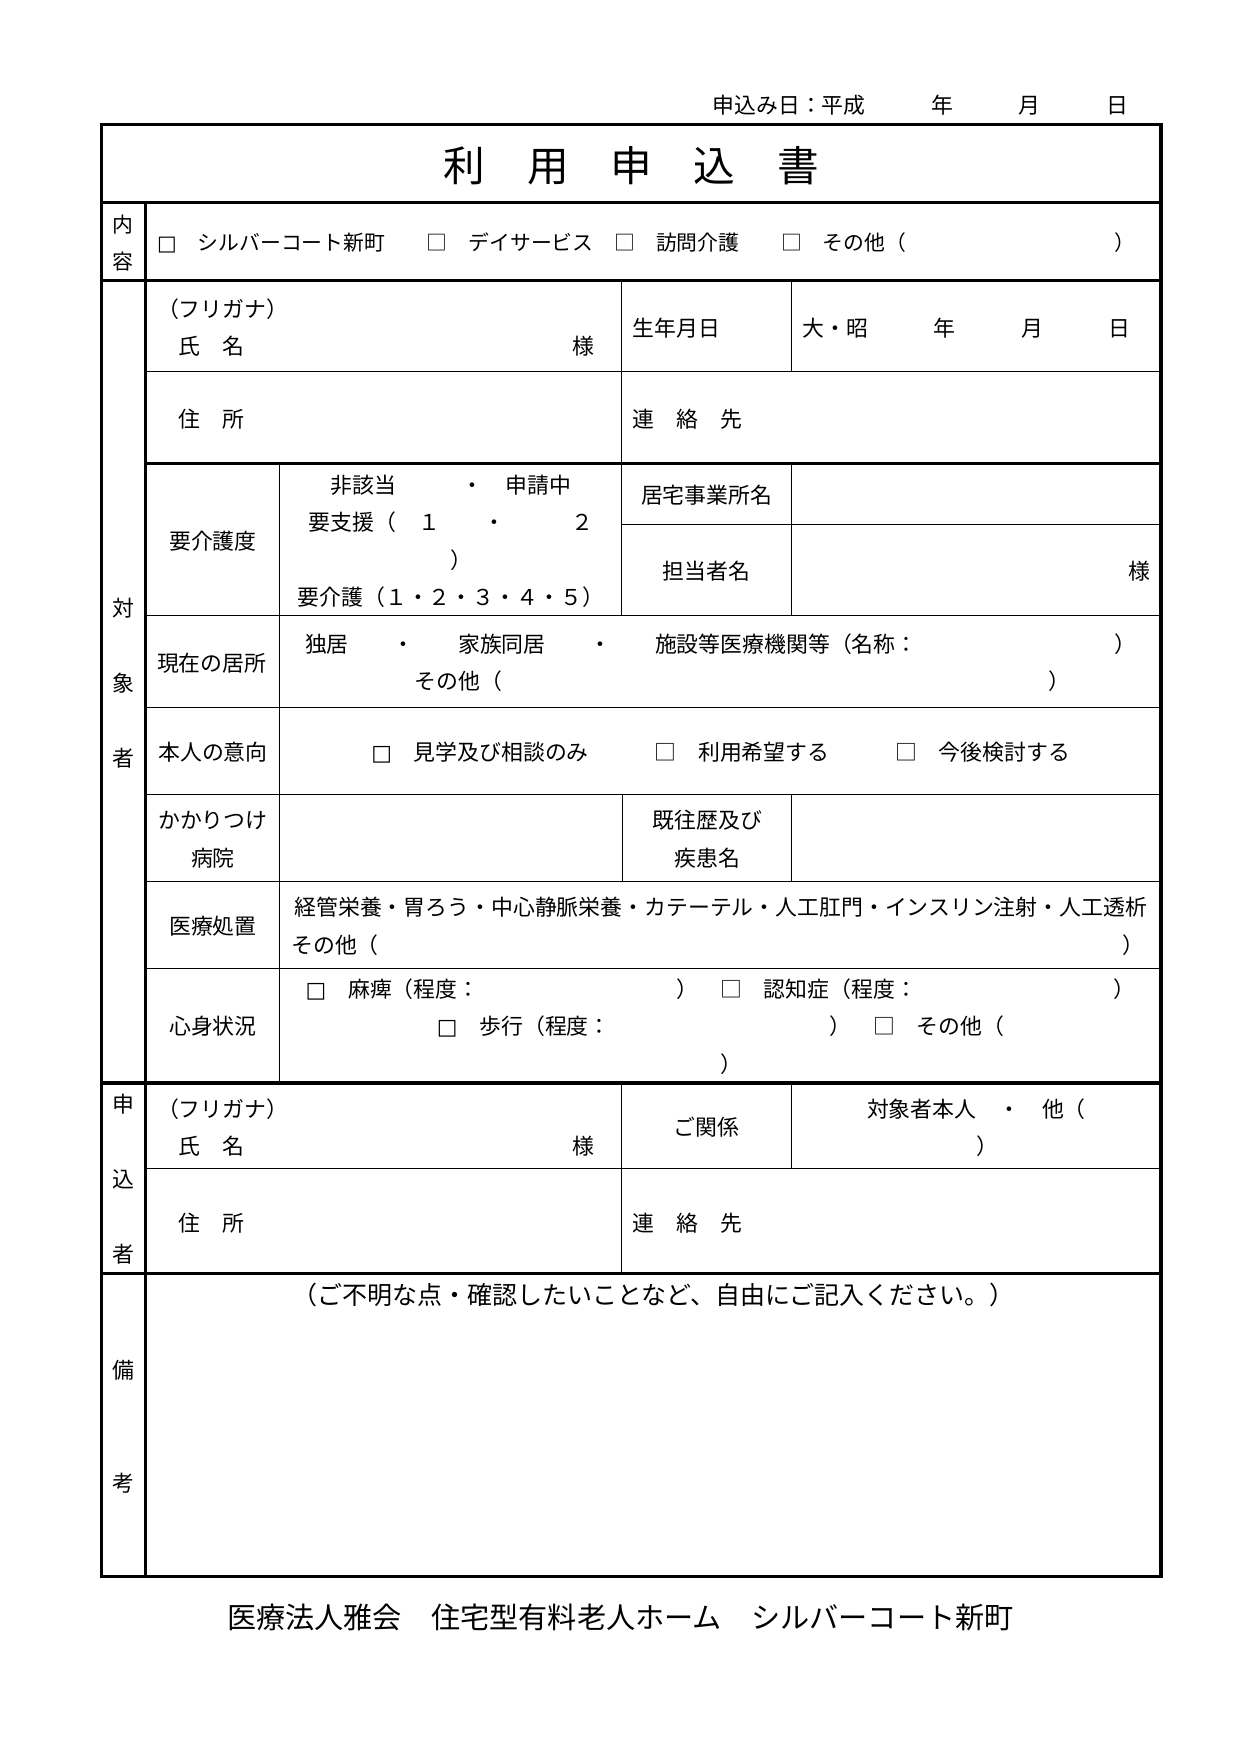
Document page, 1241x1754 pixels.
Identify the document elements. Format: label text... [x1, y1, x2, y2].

table_cell □ 見学及び相談のみ □ 利用希望する □ 今後検討する [280, 708, 1159, 794]
table_cell □ 麻痺（程度： ） □ 認知症（程度： ） □ 歩行（程度： ） □ その他（ ） [280, 969, 1159, 1081]
table_cell 申 込 者 [103, 1085, 144, 1272]
table_cell 居宅事業所名 [622, 465, 791, 524]
table_cell 本人の意向 [147, 708, 279, 794]
table_cell 現在の居所 [147, 616, 279, 707]
table_cell 住 所 [147, 372, 621, 462]
table_cell 要介護度 [147, 465, 279, 615]
table_cell 備 考 [103, 1275, 144, 1575]
table_cell 内容 [103, 204, 144, 279]
table_cell [792, 795, 1159, 881]
table_cell 対象者本人 ・ 他（ ） [792, 1085, 1159, 1168]
table_header 利 用 申 込 書 [103, 126, 1159, 201]
table_cell 医療処置 [147, 882, 279, 968]
table_cell 担当者名 [622, 525, 791, 615]
table_cell 連 絡 先 [622, 372, 1159, 462]
table_cell [280, 795, 622, 881]
table_cell 住 所 [147, 1169, 621, 1272]
table_cell 既往歴及び 疾患名 [623, 795, 791, 881]
table_cell （ご不明な点・確認したいことなど、自由にご記入ください。） [147, 1275, 1159, 1575]
text 医療法人雅会 住宅型有料老人ホーム シルバーコート新町 [112, 1578, 1128, 1653]
table_cell （フリガナ） 氏 名 様 [147, 282, 621, 371]
table_cell 独居 ・ 家族同居 ・ 施設等医療機関等（名称： ） その他（ ） [280, 616, 1159, 707]
table_cell かかりつけ 病院 [147, 795, 279, 881]
table_cell [792, 465, 1159, 524]
text 申込み日：平成 年 月 日 [112, 85, 1128, 123]
table_cell 心身状況 [147, 969, 279, 1081]
table_cell 経管栄養・胃ろう・中心静脈栄養・カテーテル・人工肛門・インスリン注射・人工透析 その他（ ） [280, 882, 1159, 968]
table_cell 連 絡 先 [622, 1169, 1159, 1272]
table_cell 非該当 ・ 申請中 要支援（ １ ・ ２ ） 要介護（１・２・３・４・５） [280, 465, 621, 615]
table_cell （フリガナ） 氏 名 様 [147, 1085, 621, 1168]
table_cell ご関係 [622, 1085, 791, 1168]
table_cell □ シルバーコート新町 □ デイサービス □ 訪問介護 □ その他（ ） [147, 204, 1159, 279]
table_cell 生年月日 [622, 282, 791, 371]
table_cell 対 象 者 [103, 282, 144, 1081]
table_cell 様 [792, 525, 1159, 615]
table_cell 大・昭 年 月 日 [792, 282, 1159, 371]
